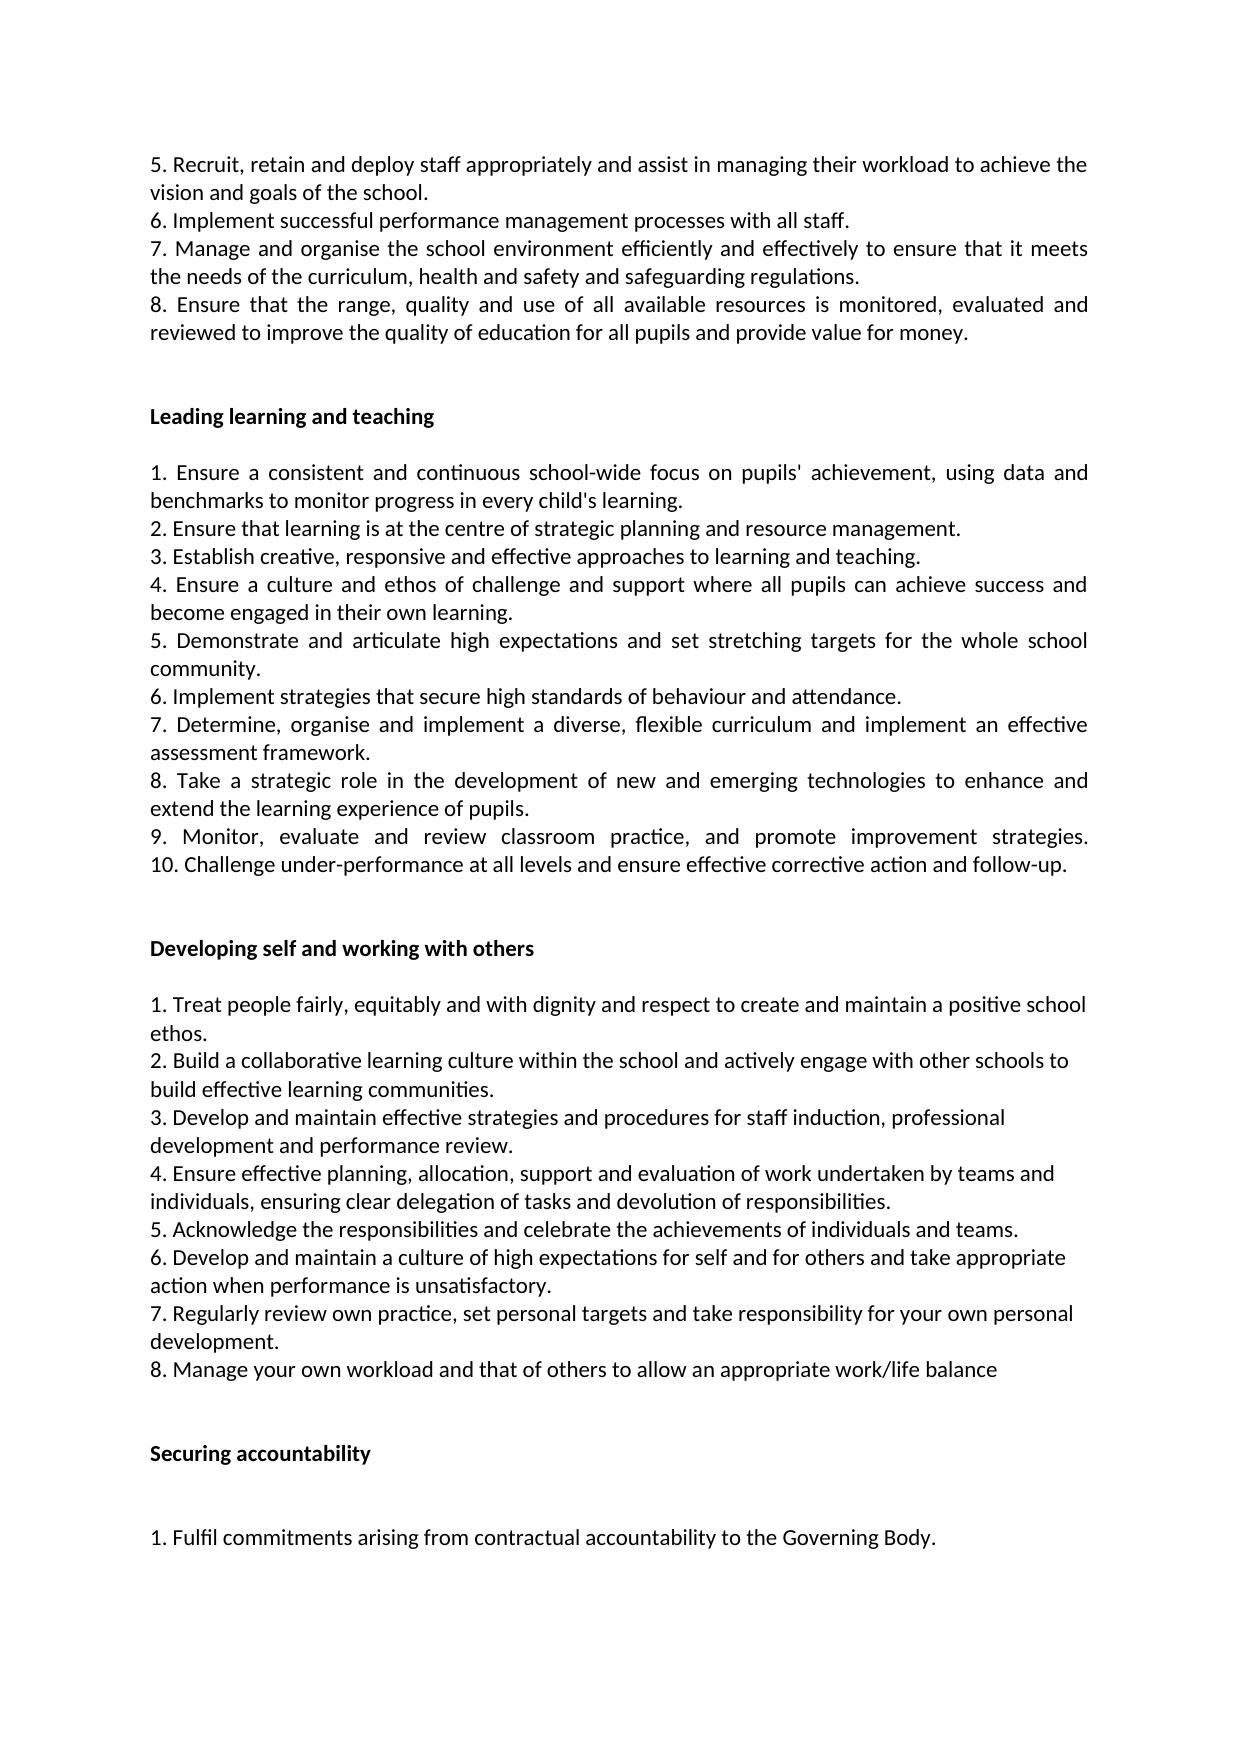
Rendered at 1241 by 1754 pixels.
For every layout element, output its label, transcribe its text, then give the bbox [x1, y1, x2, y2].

text 1. Ensure a consistent and continuous school-wide focus on pupils' achievement, using data and benchmarks to monitor progress in every child's learning. [150, 458, 1090, 514]
text 5. Recruit, retain and deploy staff appropriately and assist in managing their workload to achieve the vision and goals of the school. [150, 150, 1090, 206]
text 8. Ensure that the range, quality and use of all available resources is monitored, evaluated and reviewed to improve the quality of education for all pupils and provide value for money. [150, 290, 1090, 346]
text 5. Demonstrate and articulate high expectations and set stretching targets for the whole school community. [150, 626, 1090, 682]
text Developing self and working with others [150, 934, 1090, 963]
text Securing accountability [150, 1439, 1090, 1467]
text 3. Establish creative, responsive and effective approaches to learning and teaching. [150, 542, 1090, 570]
text Leading learning and teaching [150, 402, 1090, 430]
text 9. Monitor, evaluate and review classroom practice, and promote improvement strategies. 10. Challenge under-performance at all levels and ensure effective corrective action and follow-up. [150, 822, 1090, 878]
text 2. Ensure that learning is at the centre of strategic planning and resource management. [150, 514, 1090, 542]
text 8. Take a strategic role in the development of new and emerging technologies to enhance and extend the learning experience of pupils. [150, 766, 1090, 822]
text 4. Ensure a culture and ethos of challenge and support where all pupils can achieve success and become engaged in their own learning. [150, 570, 1090, 626]
text 1. Fulfil commitments arising from contractual accountability to the Governing Body. [150, 1523, 1090, 1551]
text 1. Treat people fairly, equitably and with dignity and respect to create and maintain a positive school ethos. 2. Build a collaborative learning culture within the school and actively engage with other schools to build effective learning communities. 3. Develop and maintain effective strategies and procedures for staff induction, professional development and performance review. 4. Ensure effective planning, allocation, support and evaluation of work undertaken by teams and individuals, ensuring clear delegation of tasks and devolution of responsibilities. 5. Acknowledge the responsibilities and celebrate the achievements of individuals and teams. 6. Develop and maintain a culture of high expectations for self and for others and take appropriate action when performance is unsatisfactory. 7. Regularly review own practice, set personal targets and take responsibility for your own personal development. 8. Manage your own workload and that of others to allow an appropriate work/life balance [150, 991, 1090, 1411]
text 7. Determine, organise and implement a diverse, flexible curriculum and implement an effective assessment framework. [150, 710, 1090, 766]
text 6. Implement successful performance management processes with all staff. [150, 206, 1090, 234]
text 6. Implement strategies that secure high standards of behaviour and attendance. [150, 682, 1090, 710]
text 7. Manage and organise the school environment efficiently and effectively to ensure that it meets the needs of the curriculum, health and safety and safeguarding regulations. [150, 234, 1090, 290]
